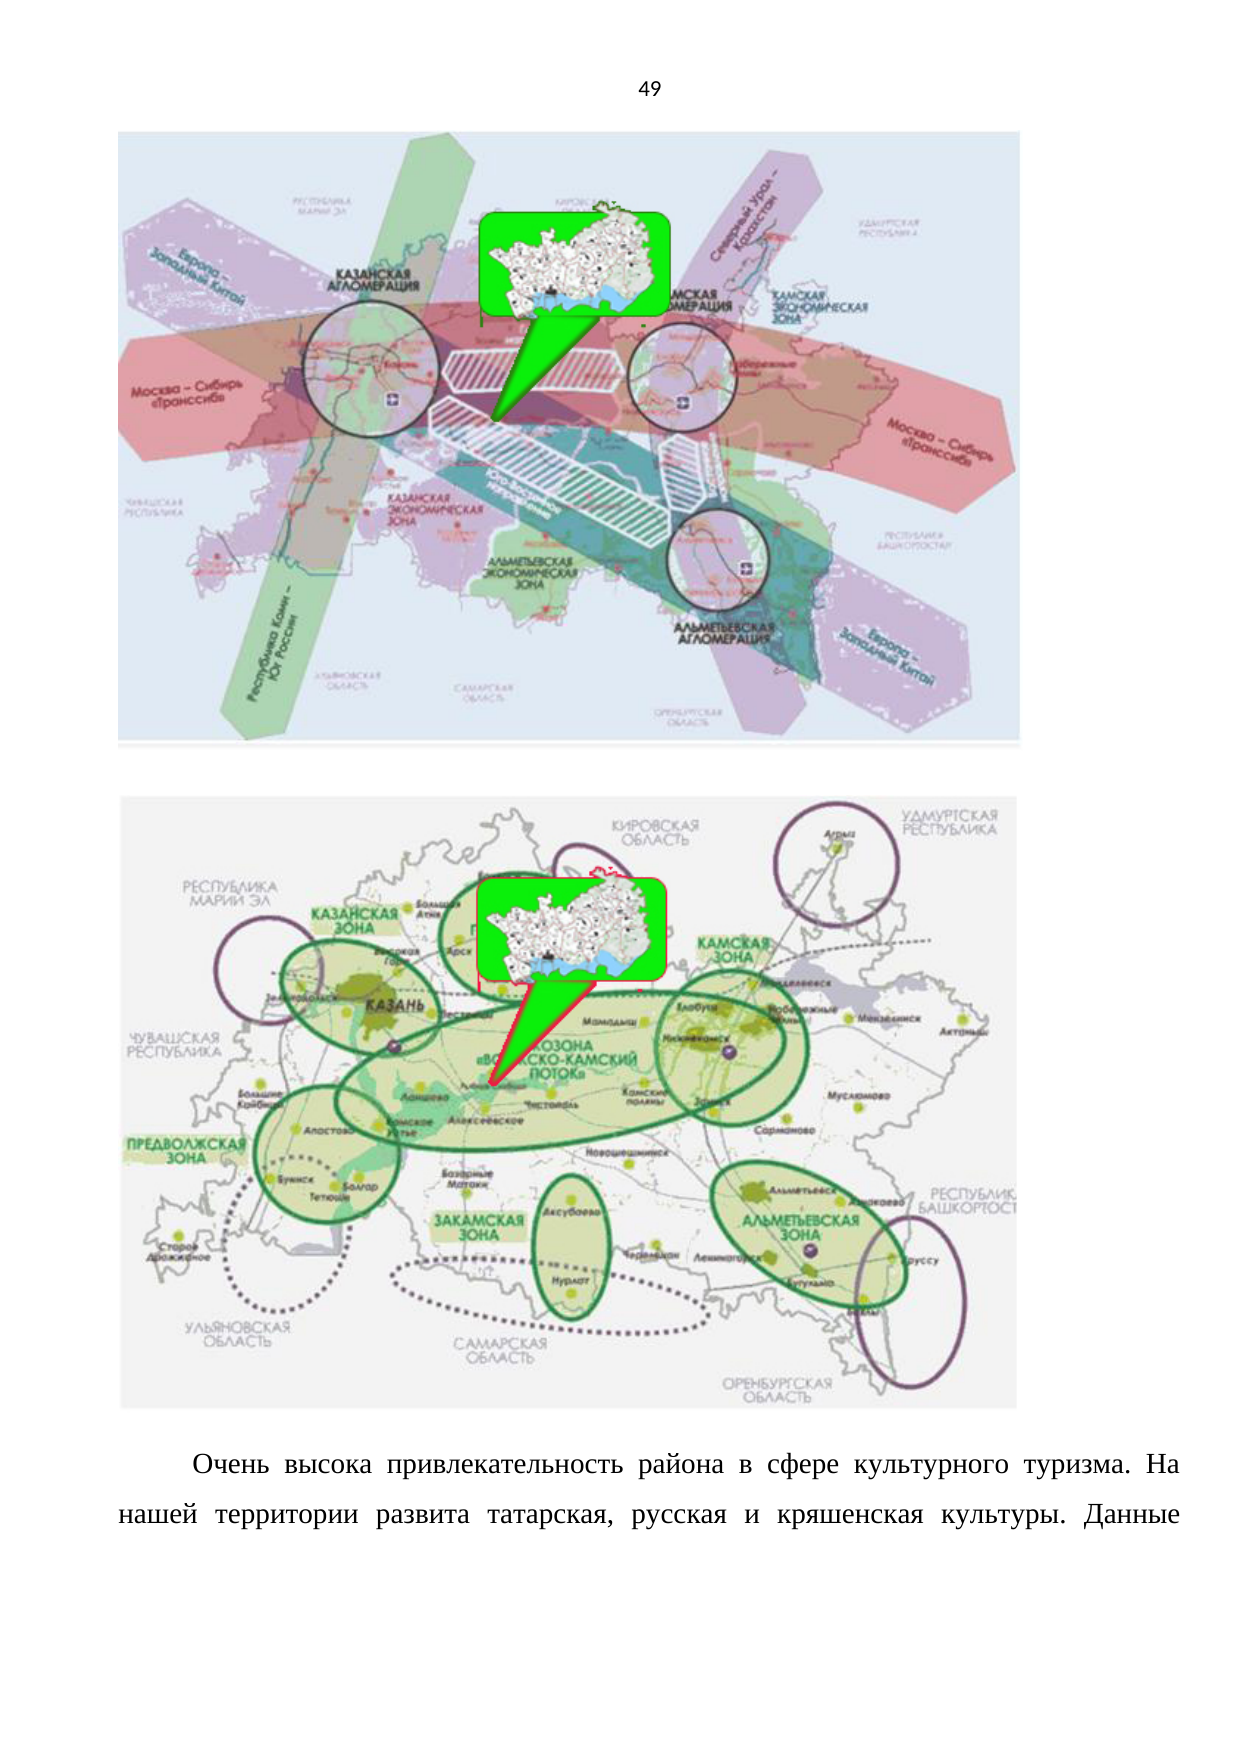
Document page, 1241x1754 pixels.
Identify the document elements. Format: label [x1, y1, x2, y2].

text [118, 1446, 1181, 1530]
picture [118, 130, 1023, 751]
picture [118, 795, 1017, 1413]
